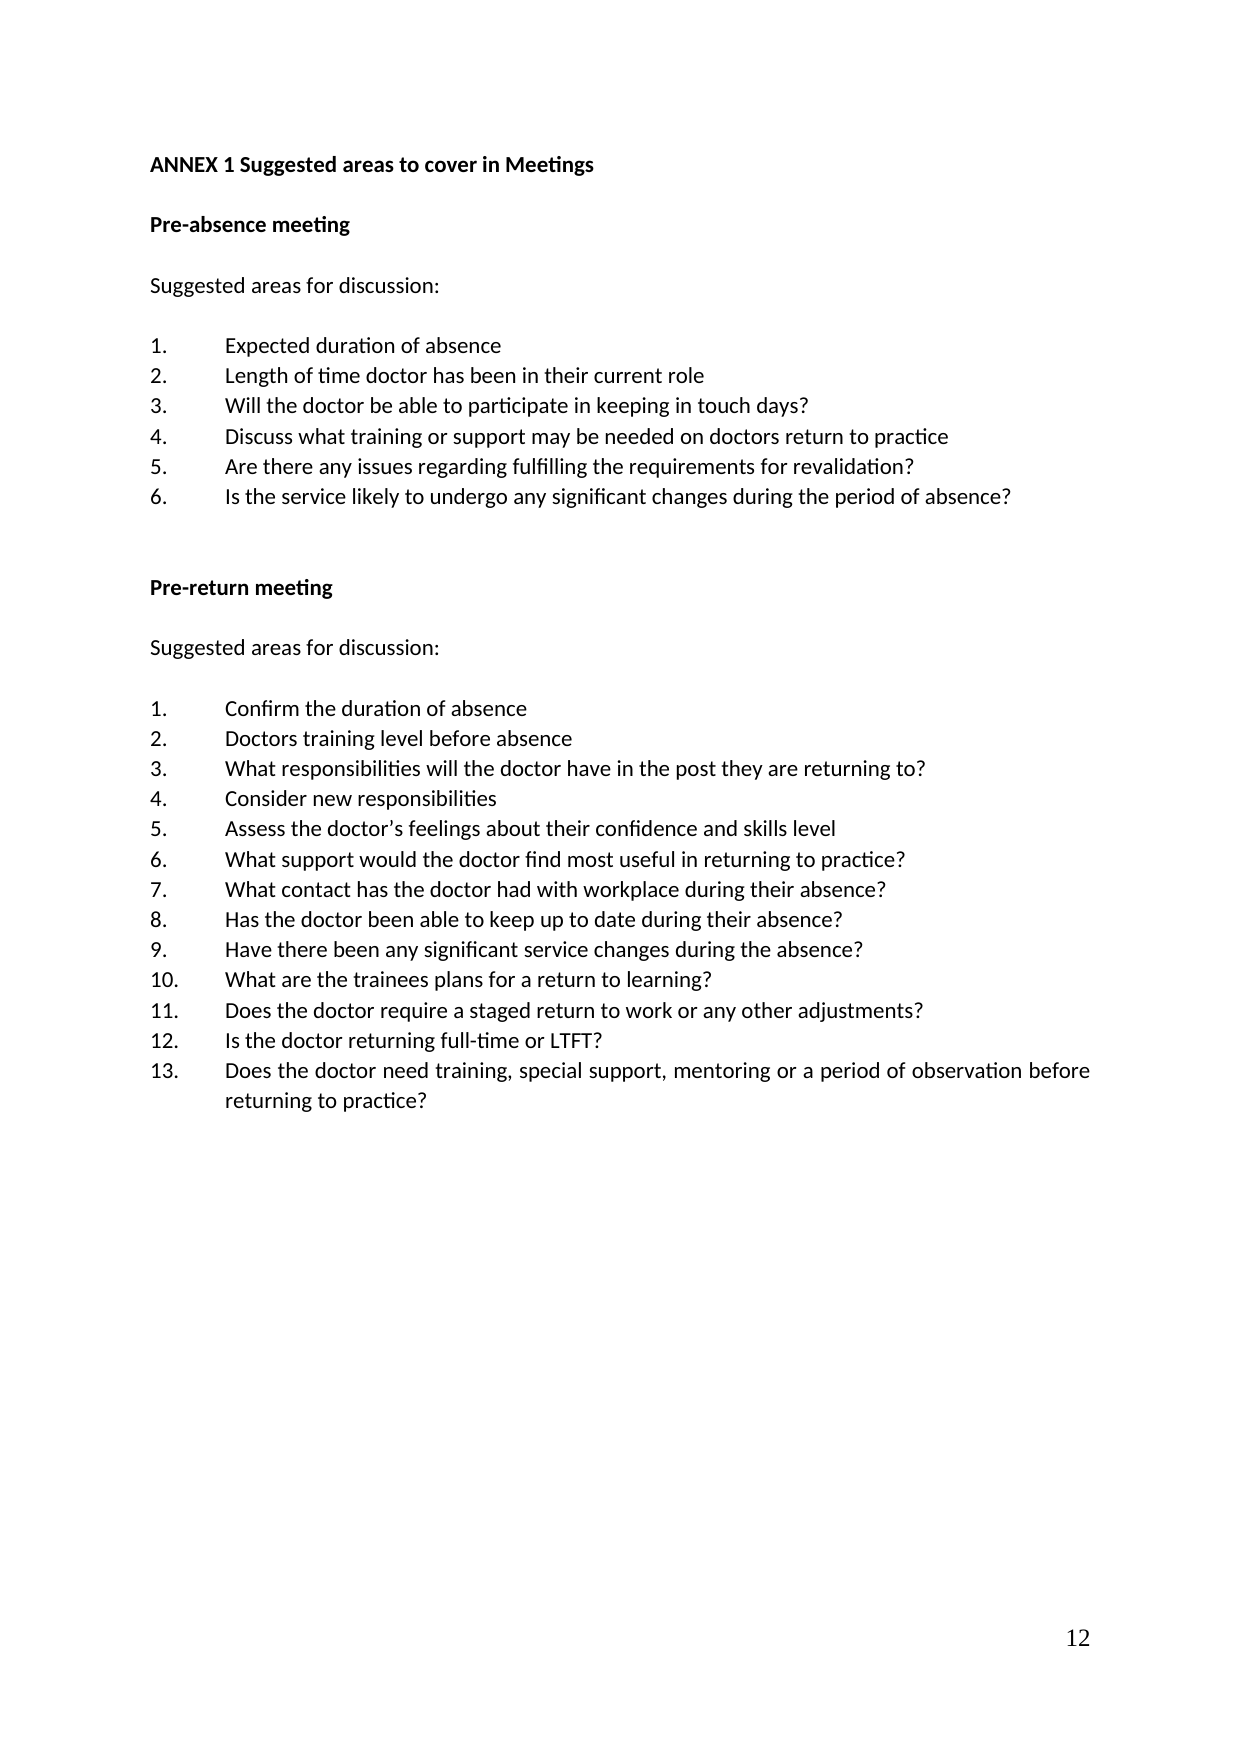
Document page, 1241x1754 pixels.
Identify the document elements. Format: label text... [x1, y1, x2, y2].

list Is the doctor returning full-time or LTFT? [150, 1026, 1090, 1054]
list Doctors training level before absence [150, 724, 1090, 752]
list Discuss what training or support may be needed on doctors return to practice [150, 422, 1090, 450]
list Expected duration of absence [150, 331, 1090, 359]
list Length of time doctor has been in their current role [150, 361, 1090, 389]
list What are the trainees plans for a return to learning? [150, 966, 1090, 994]
list What responsibilities will the doctor have in the post they are returning to? [150, 754, 1090, 782]
text Suggested areas for discussion: [150, 633, 1090, 661]
text Pre-absence meeting [150, 210, 1090, 238]
list What contact has the doctor had with workplace during their absence? [150, 875, 1090, 903]
list Have there been any significant service changes during the absence? [150, 935, 1090, 963]
list Consider new responsibilities [150, 784, 1090, 812]
text Pre-return meeting [150, 573, 1090, 601]
list Are there any issues regarding fulfilling the requirements for revalidation? [150, 452, 1090, 480]
list Assess the doctor’s feelings about their confidence and skills level [150, 814, 1090, 843]
list What support would the doctor find most useful in returning to practice? [150, 845, 1090, 873]
list Confirm the duration of absence [150, 694, 1090, 722]
text Suggested areas for discussion: [150, 271, 1090, 299]
text ANNEX 1 Suggested areas to cover in Meetings [150, 150, 1090, 178]
list Is the service likely to undergo any significant changes during the period of absence? [150, 482, 1090, 510]
list Will the doctor be able to participate in keeping in touch days? [150, 392, 1090, 420]
list Does the doctor require a staged return to work or any other adjustments? [150, 996, 1090, 1024]
list Has the doctor been able to keep up to date during their absence? [150, 905, 1090, 933]
list Does the doctor need training, special support, mentoring or a period of observation before returning to practice? [150, 1056, 1090, 1114]
